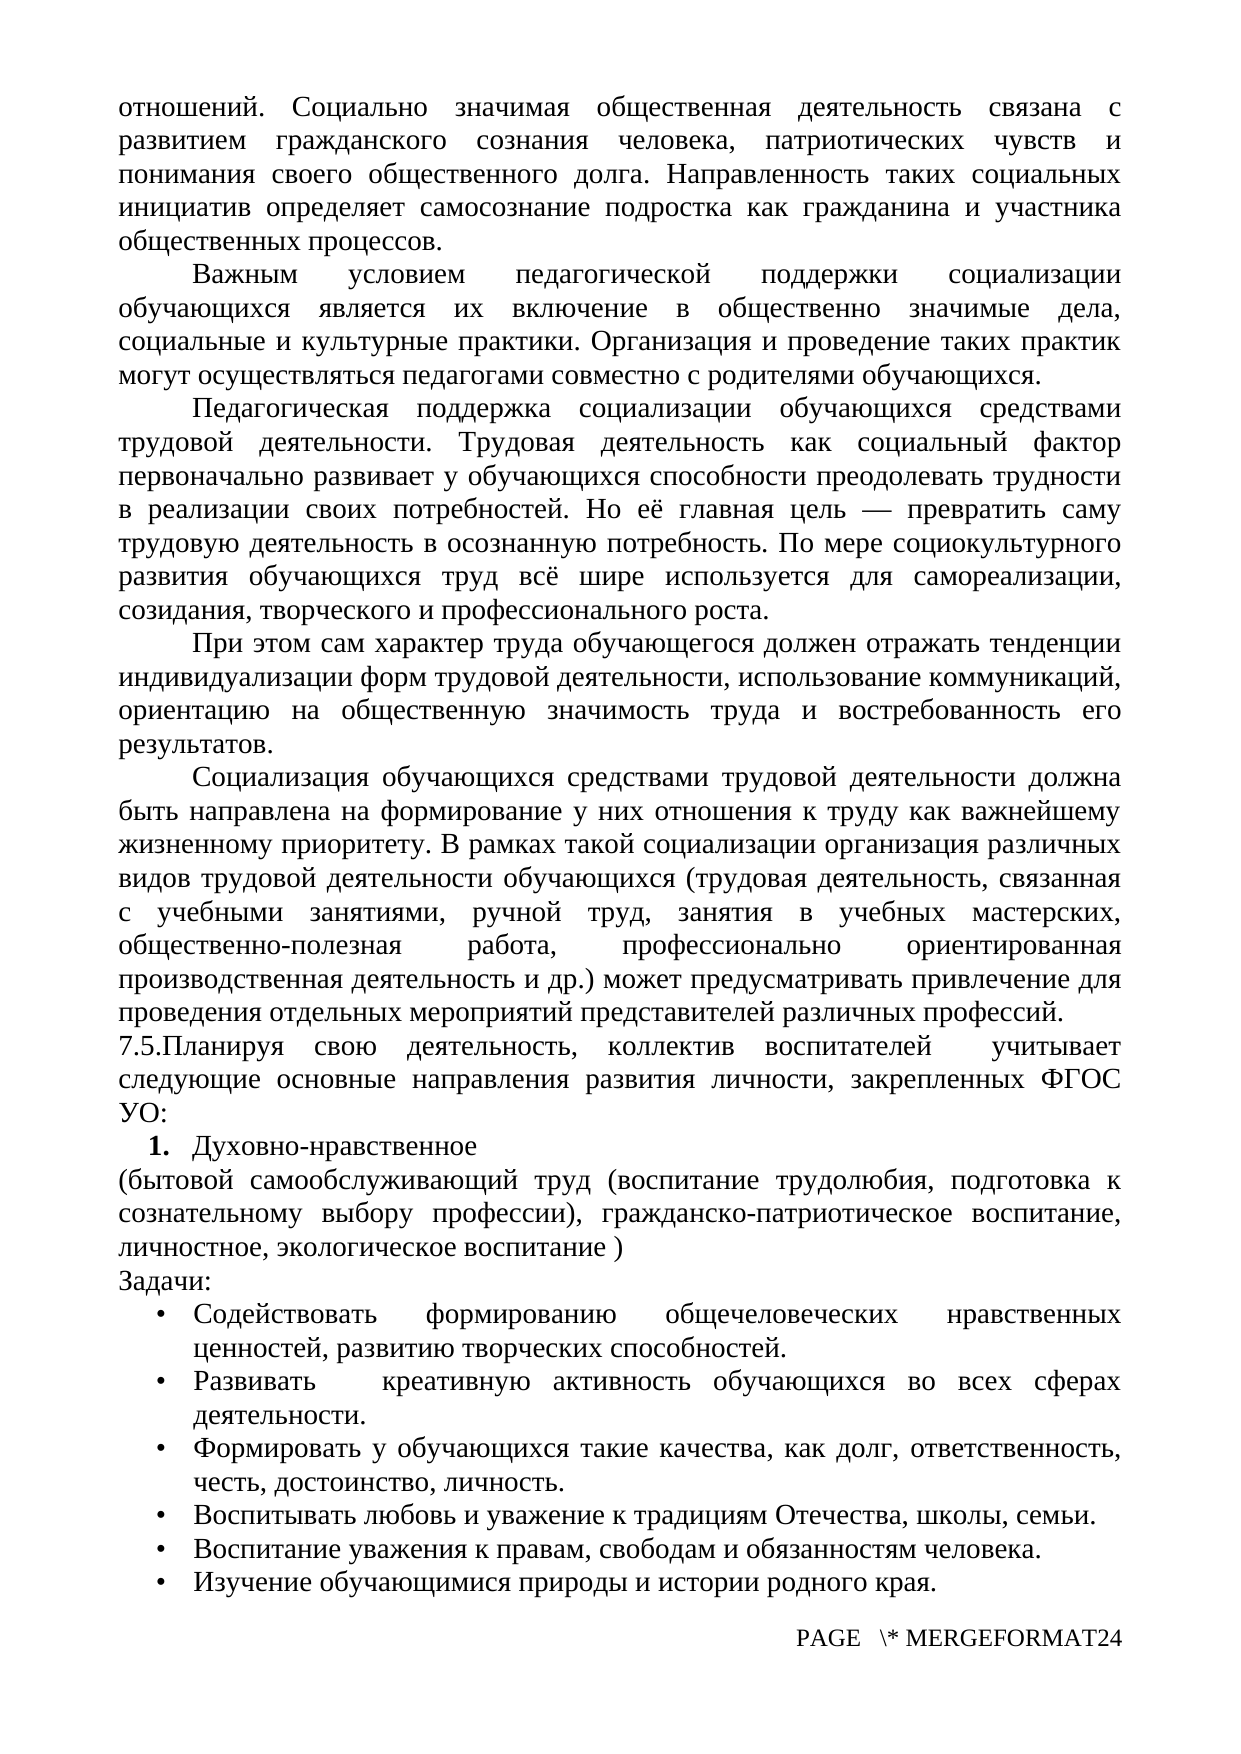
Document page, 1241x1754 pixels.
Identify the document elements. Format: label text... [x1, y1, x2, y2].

text 7.5.Планируя свою деятельность, коллектив воспитателей учитывает следующие основные направления развития личности, закрепленных ФГОС УО: [118, 1028, 1122, 1128]
text Задачи: [118, 1263, 1122, 1296]
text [118, 89, 1122, 256]
list Воспитывать любовь и уважение к традициям Отечества, школы, семьи. [156, 1497, 1122, 1531]
text При этом сам характер труда обучающегося должен отражать тенденции индивидуализации форм трудовой деятельности, использование коммуникаций, ориентацию на общественную значимость труда и востребованность его результатов. [118, 625, 1122, 759]
list Формировать у обучающихся такие качества, как долг, ответственность, честь, достоинство, личность. [156, 1430, 1122, 1497]
text Важным условием педагогической поддержки социализации обучающихся является их включение в общественно значимые дела, социальные и культурные практики. Организация и проведение таких практик могут осуществляться педагогами совместно с родителями обучающихся. [118, 256, 1122, 391]
list Воспитание уважения к правам, свободам и обязанностям человека. [156, 1531, 1122, 1564]
list Изучение обучающимися природы и истории родного края. [156, 1564, 1122, 1598]
text Педагогическая поддержка социализации обучающихся средствами трудовой деятельности. Трудовая деятельность как социальный фактор первоначально развивает у обучающихся способности преодолевать трудности в реализации своих потребностей. Но её главная цель — превратить саму трудовую деятельность в осознанную потребность. По мере социокультурного развития обучающихся труд всё шире используется для самореализации, созидания, творческого и профессионального роста. [118, 391, 1122, 625]
text (бытовой самообслуживающий труд (воспитание трудолюбия, подготовка к сознательному выбору профессии), гражданско-патриотическое воспитание, личностное, экологическое воспитание ) [118, 1162, 1122, 1263]
list Развивать креативную активность обучающихся во всех сферах деятельности. [156, 1363, 1122, 1430]
list Духовно-нравственное [148, 1128, 1122, 1162]
list Содействовать формированию общечеловеческих нравственных ценностей, развитию творческих способностей. [156, 1296, 1122, 1363]
text Социализация обучающихся средствами трудовой деятельности должна быть направлена на формирование у них отношения к труду как важнейшему жизненному приоритету. В рамках такой социализации организация различных видов трудовой деятельности обучающихся (трудовая деятельность, связанная с учебными занятиями, ручной труд, занятия в учебных мастерских, общественно-полезная работа, профессионально ориентированная производственная деятельность и др.) может предусматривать привлечение для проведения отдельных мероприятий представителей различных профессий. [118, 759, 1122, 1028]
